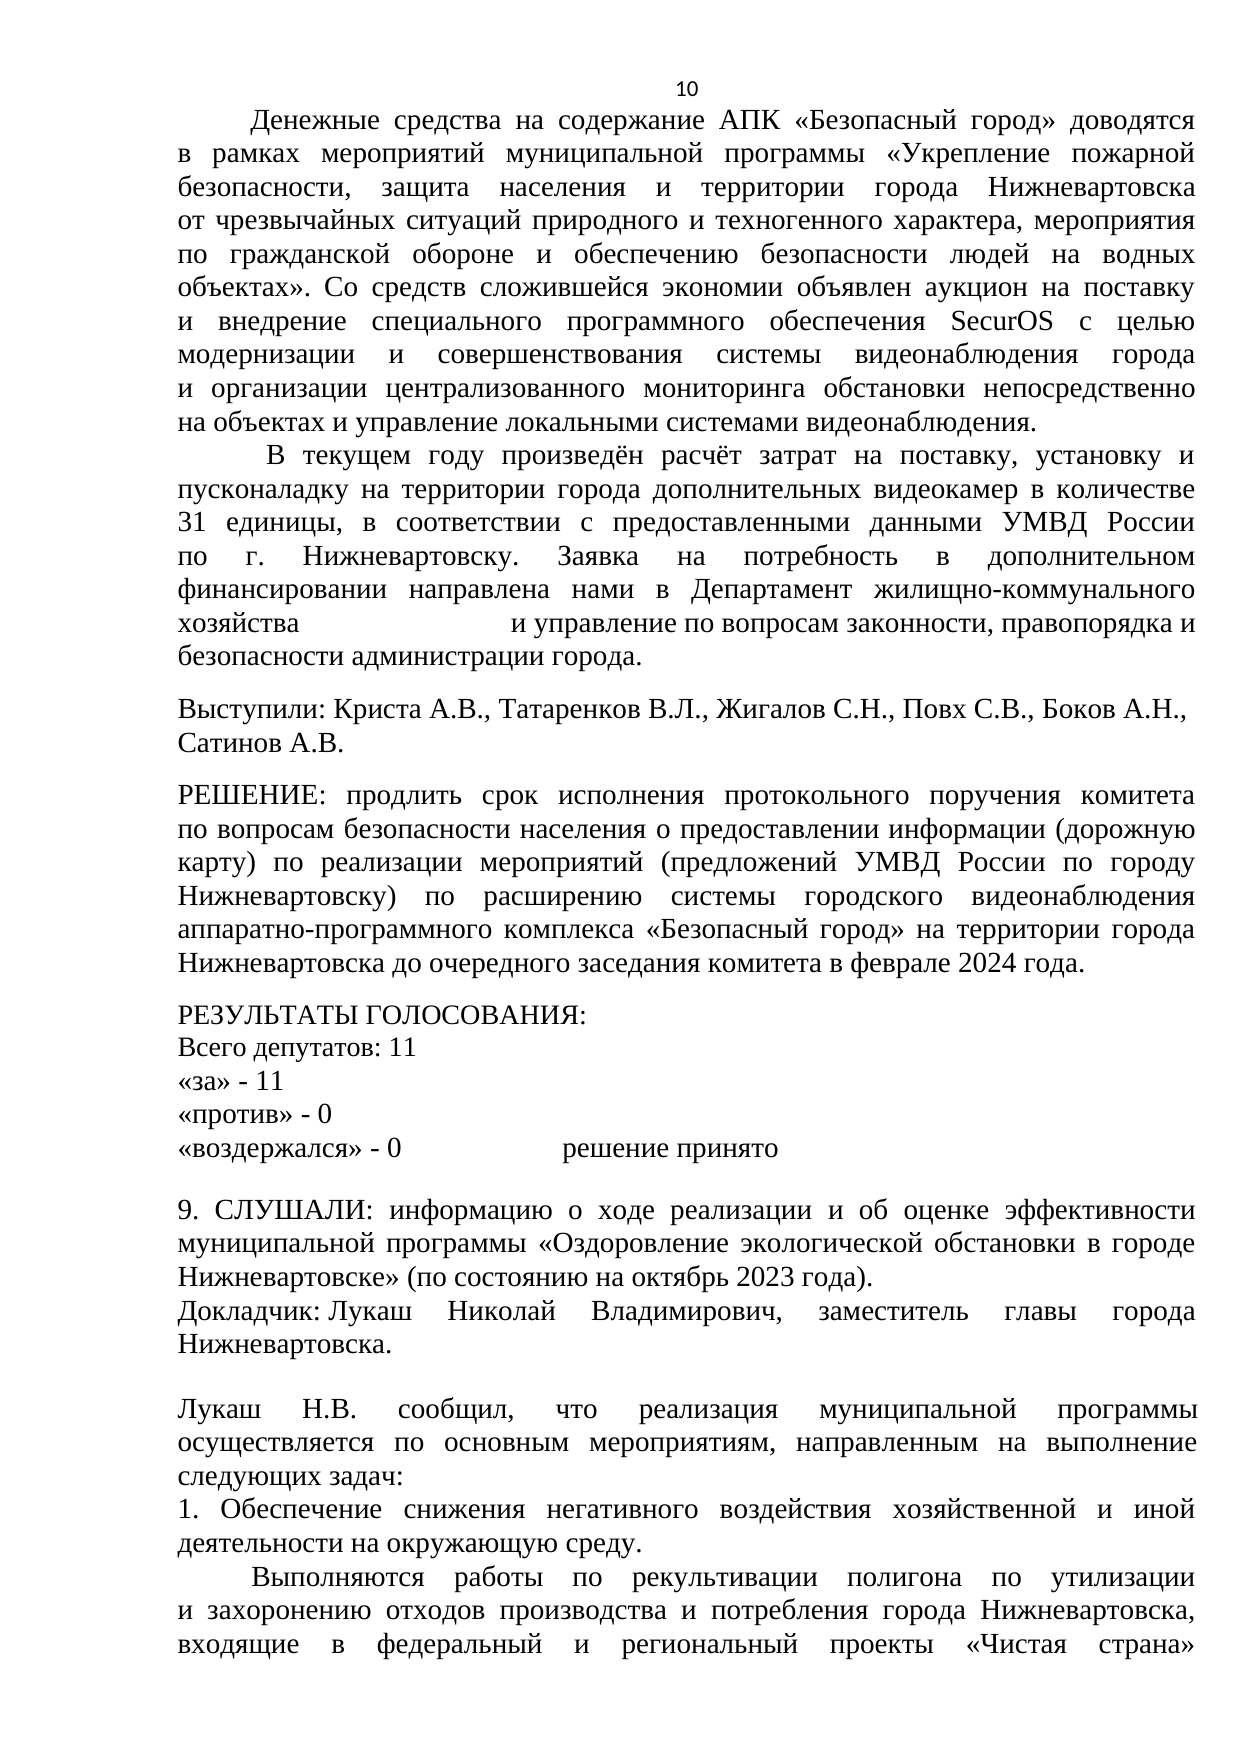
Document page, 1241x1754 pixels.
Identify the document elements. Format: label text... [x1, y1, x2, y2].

text «против» - 0 [177, 1096, 1196, 1130]
text Лукаш Н.В. сообщил, что реализация муниципальной программы осуществляется по основным мероприятиям, направленным на выполнение следующих задач: [177, 1391, 1198, 1492]
text Всего депутатов: 11 [177, 1030, 1196, 1063]
text «за» - 11 [177, 1063, 1196, 1096]
text РЕЗУЛЬТАТЫ ГОЛОСОВАНИЯ: [177, 998, 1196, 1030]
text РЕШЕНИЕ: продлить срок исполнения протокольного поручения комитета по вопросам безопасности населения о предоставлении информации (дорожную карту) по реализации мероприятий (предложений УМВД России по городу Нижневартовску) по расширению системы городского видеонаблюдения аппаратно-программного комплекса «Безопасный город» на территории города Нижневартовска до очередного заседания комитета в феврале 2024 года. [177, 777, 1196, 979]
text Сатинов А.В. [177, 725, 1196, 758]
text Выступили: Криста А.В., Татаренков В.Л., Жигалов С.Н., Повх С.В., Боков А.Н., [177, 691, 1196, 725]
text В текущем году произведён расчёт затрат на поставку, установку и пусконаладку на территории города дополнительных видеокамер в количестве 31 единицы, в соответствии с предоставленными данными УМВД России по г. Нижневартовску. Заявка на потребность в дополнительном финансировании направлена нами в Департамент жилищно-коммунального хозяйства и управление по вопросам законности, правопорядка и безопасности администрации города. [177, 437, 1196, 672]
text Денежные средства на содержание АПК «Безопасный город» доводятся в рамках мероприятий муниципальной программы «Укрепление пожарной безопасности, защита населения и территории города Нижневартовска от чрезвычайных ситуаций природного и техногенного характера, мероприятия по гражданской обороне и обеспечению безопасности людей на водных объектах». Со средств сложившейся экономии объявлен аукцион на поставку и внедрение специального программного обеспечения SecurOS с целью модернизации и совершенствования системы видеонаблюдения города и организации централизованного мониторинга обстановки непосредственно на объектах и управление локальными системами видеонаблюдения. [177, 102, 1196, 437]
text «воздержался» - 0 решение принято [177, 1130, 1196, 1163]
text 1. Обеспечение снижения негативного воздействия хозяйственной и иной деятельности на окружающую среду. [177, 1492, 1196, 1559]
text 9. СЛУШАЛИ: информацию о ходе реализации и об оценке эффективности муниципальной программы «Оздоровление экологической обстановки в городе Нижневартовске» (по состоянию на октябрь 2023 года). [177, 1192, 1196, 1293]
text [177, 1559, 1196, 1659]
text Докладчик: Лукаш Николай Владимирович, заместитель главы города Нижневартовска. [177, 1293, 1196, 1360]
